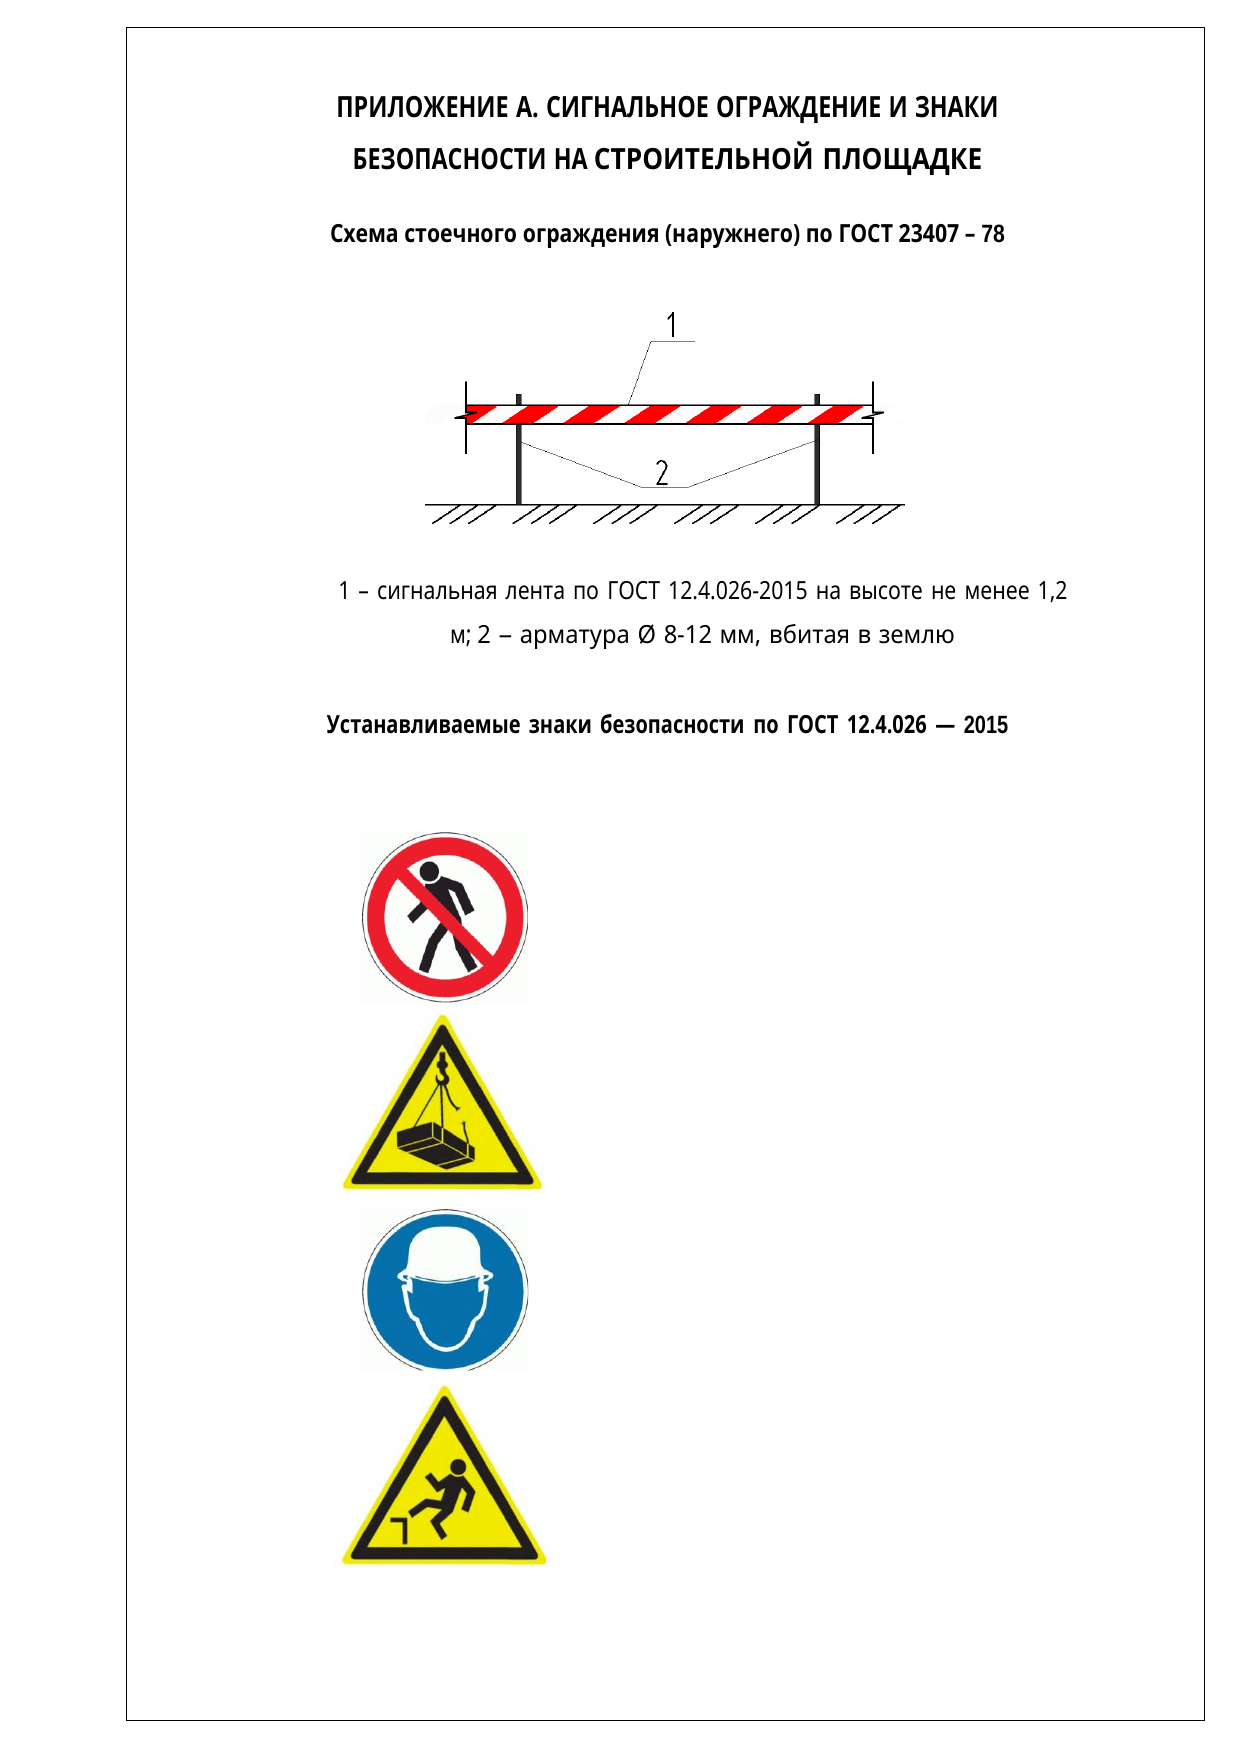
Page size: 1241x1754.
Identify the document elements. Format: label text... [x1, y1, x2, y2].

picture [339, 1011, 549, 1194]
table_header ПРИЛОЖЕНИЕ А. СИГНАЛЬНОЕ ОГРАЖДЕНИЕ И ЗНАКИ БЕЗОПАСНОСТИ НА СТРОИТЕЛЬНОЙ ПЛОЩАДКЕ Схема стоечного ограждения (наружнего) по ГОСТ 23407 – 78 1 – сигнальная лента по ГОСТ 12.4.026-2015 на высоте не менее 1,2 м; 2 – арматура Ø 8-12 мм, вбитая в землю Устанавливаемые знаки безопасности по ГОСТ 12.4.026 — 2015 [127, 28, 1204, 1720]
picture [425, 312, 905, 524]
picture [361, 1208, 529, 1371]
picture [333, 1383, 554, 1570]
picture [361, 831, 528, 1003]
